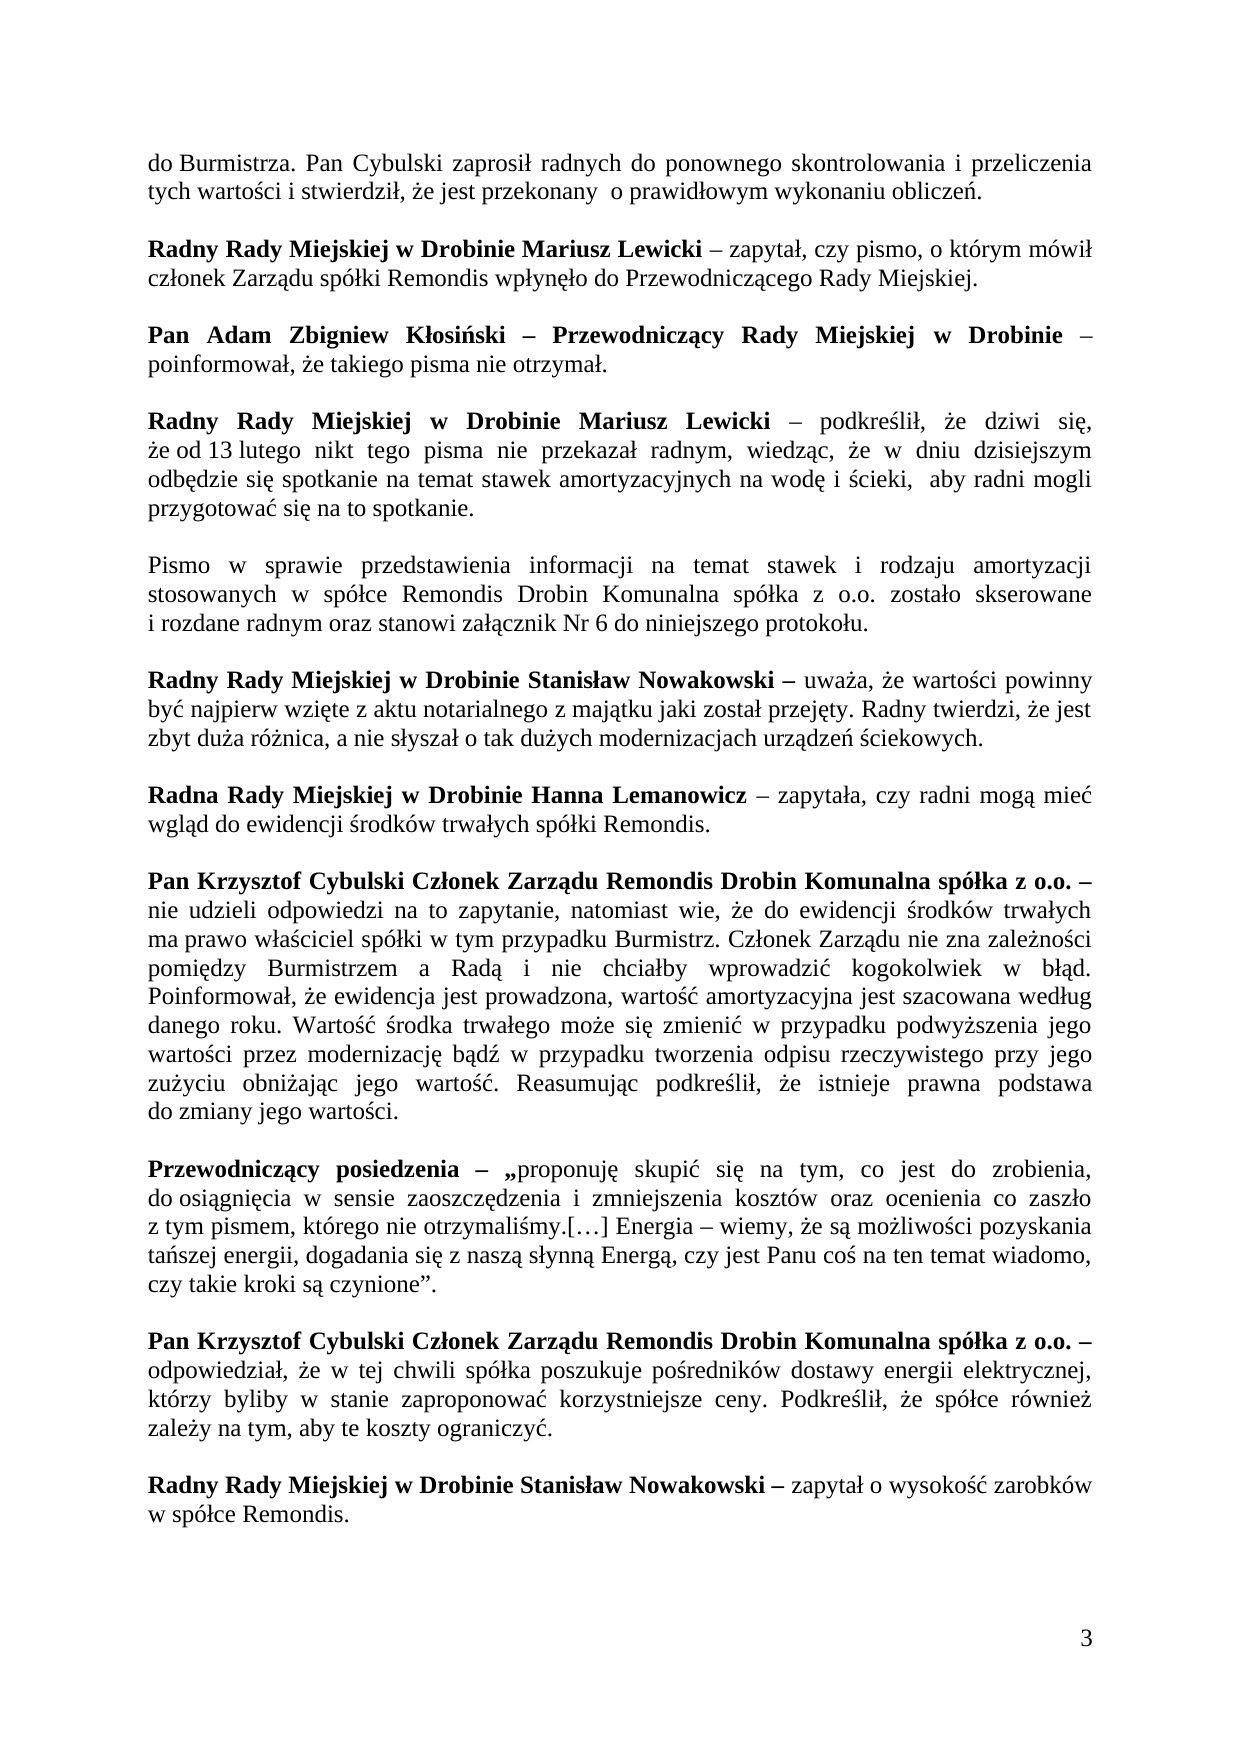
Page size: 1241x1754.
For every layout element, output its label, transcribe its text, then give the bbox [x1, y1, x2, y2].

text Pan Krzysztof Cybulski Członek Zarządu Remondis Drobin Komunalna spółka z o.o. – odpowiedział, że w tej chwili spółka poszukuje pośredników dostawy energii elektrycznej, którzy byliby w stanie zaproponować korzystniejsze ceny. Podkreślił, że spółce również zależy na tym, aby te koszty ograniczyć. [148, 1326, 1093, 1441]
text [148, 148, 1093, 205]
text Radna Rady Miejskiej w Drobinie Hanna Lemanowicz – zapytała, czy radni mogą mieć wgląd do ewidencji środków trwałych spółki Remondis. [148, 780, 1093, 838]
text Radny Rady Miejskiej w Drobinie Mariusz Lewicki – zapytał, czy pismo, o którym mówił członek Zarządu spółki Remondis wpłynęło do Przewodniczącego Rady Miejskiej. [148, 234, 1093, 291]
text Radny Rady Miejskiej w Drobinie Stanisław Nowakowski – uważa, że wartości powinny być najpierw wzięte z aktu notarialnego z majątku jaki został przejęty. Radny twierdzi, że jest zbyt duża różnica, a nie słyszał o tak dużych modernizacjach urządzeń ściekowych. [148, 665, 1093, 751]
text Pan Krzysztof Cybulski Członek Zarządu Remondis Drobin Komunalna spółka z o.o. – nie udzieli odpowiedzi na to zapytanie, natomiast wie, że do ewidencji środków trwałych ma prawo właściciel spółki w tym przypadku Burmistrz. Członek Zarządu nie zna zależności pomiędzy Burmistrzem a Radą i nie chciałby wprowadzić kogokolwiek w błąd. Poinformował, że ewidencja jest prowadzona, wartość amortyzacyjna jest szacowana według danego roku. Wartość środka trwałego może się zmienić w przypadku podwyższenia jego wartości przez modernizację bądź w przypadku tworzenia odpisu rzeczywistego przy jego zużyciu obniżając jego wartość. Reasumując podkreślił, że istnieje prawna podstawa do zmiany jego wartości. [148, 866, 1093, 1125]
text Radny Rady Miejskiej w Drobinie Stanisław Nowakowski – zapytał o wysokość zarobków w spółce Remondis. [148, 1470, 1093, 1528]
text Radny Rady Miejskiej w Drobinie Mariusz Lewicki – podkreślił, że dziwi się, że od 13 lutego nikt tego pisma nie przekazał radnym, wiedząc, że w dniu dzisiejszym odbędzie się spotkanie na temat stawek amortyzacyjnych na wodę i ścieki, aby radni mogli przygotować się na to spotkanie. [148, 406, 1093, 521]
text Pismo w sprawie przedstawienia informacji na temat stawek i rodzaju amortyzacji stosowanych w spółce Remondis Drobin Komunalna spółka z o.o. zostało skserowane i rozdane radnym oraz stanowi załącznik Nr 6 do niniejszego protokołu. [148, 550, 1093, 636]
text Pan Adam Zbigniew Kłosiński – Przewodniczący Rady Miejskiej w Drobinie – poinformował, że takiego pisma nie otrzymał. [148, 320, 1093, 378]
text Przewodniczący posiedzenia – „proponuję skupić się na tym, co jest do zrobienia, do osiągnięcia w sensie zaoszczędzenia i zmniejszenia kosztów oraz ocenienia co zaszło z tym pismem, którego nie otrzymaliśmy.[…] Energia – wiemy, że są możliwości pozyskania tańszej energii, dogadania się z naszą słynną Energą, czy jest Panu coś na ten temat wiadomo, czy takie kroki są czynione”. [148, 1154, 1093, 1298]
